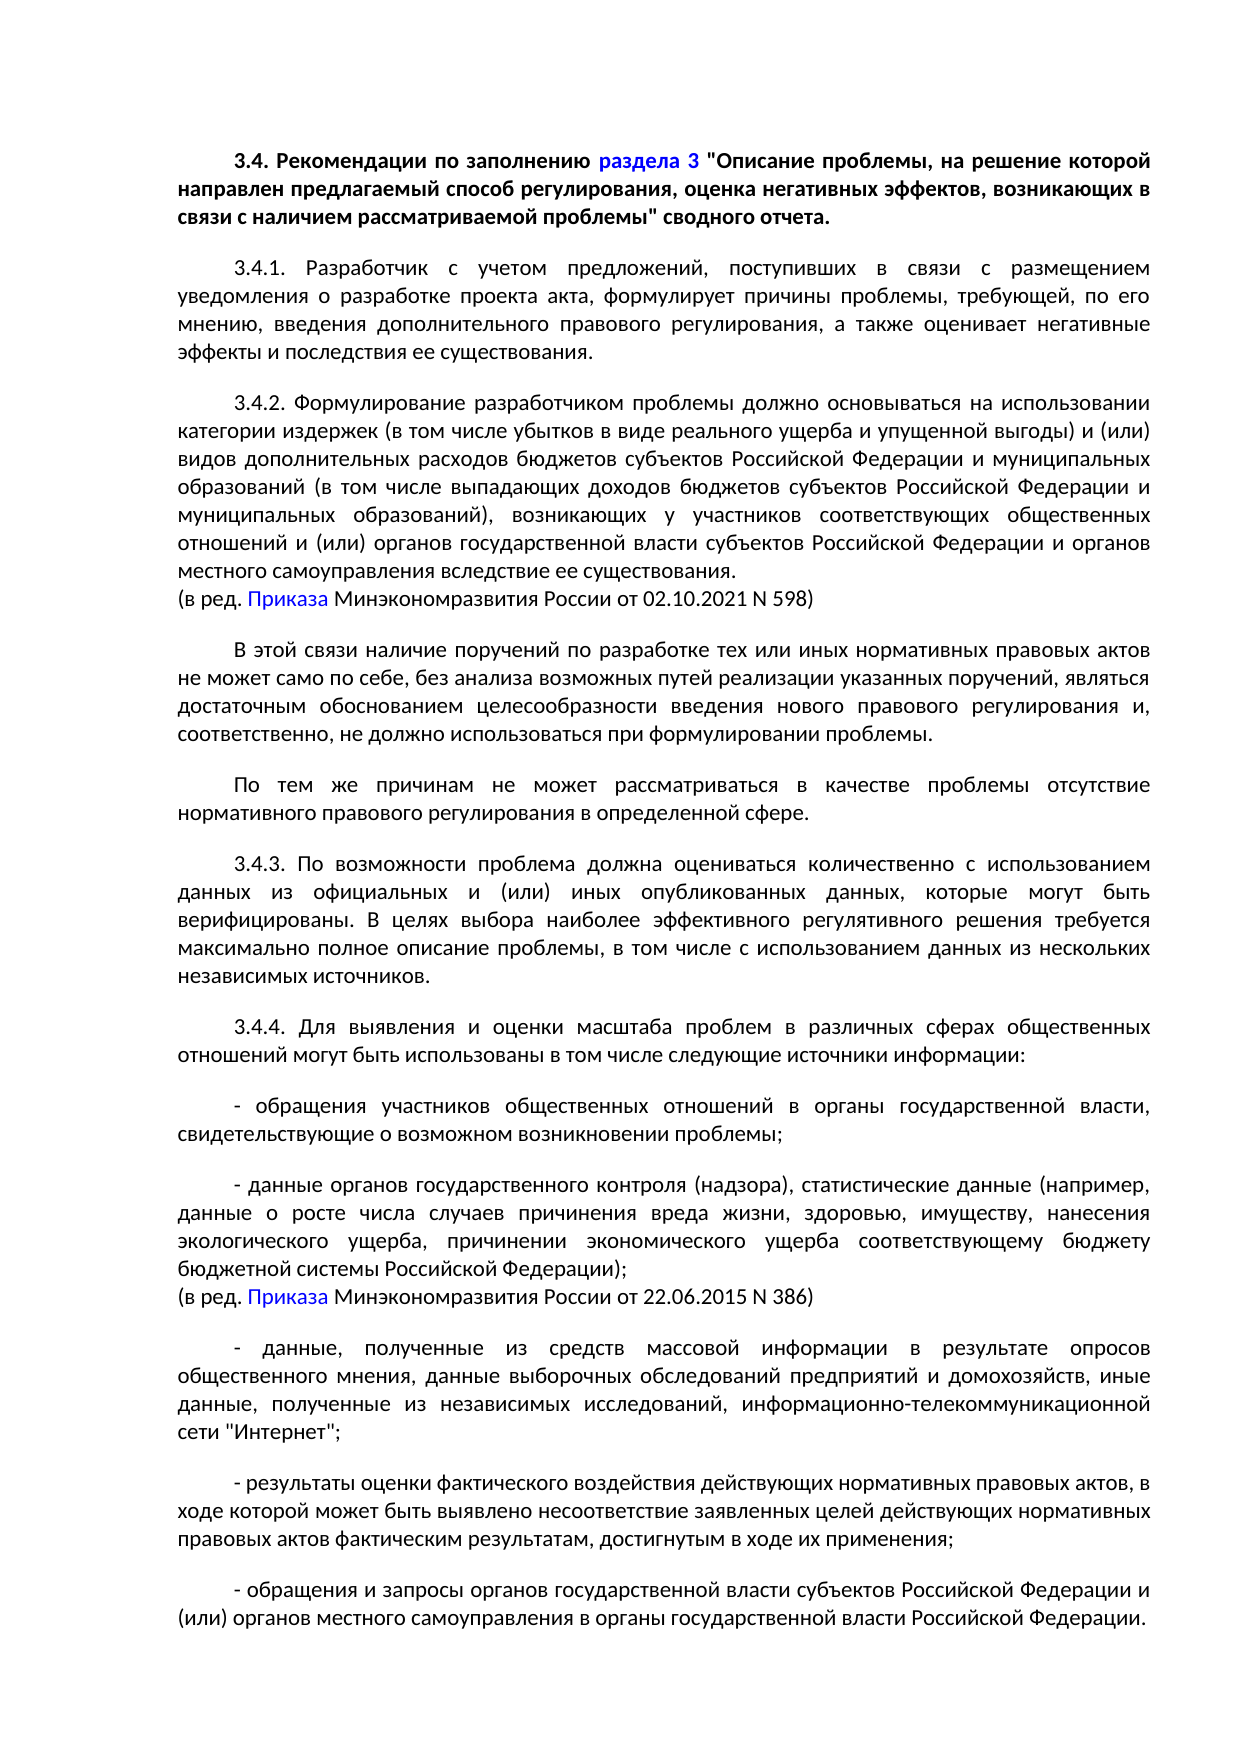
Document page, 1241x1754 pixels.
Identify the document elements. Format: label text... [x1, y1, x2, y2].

text (в ред. Приказа Минэкономразвития России от 02.10.2021 N 598) [177, 584, 1152, 612]
text В этой связи наличие поручений по разработке тех или иных нормативных правовых актов не может само по себе, без анализа возможных путей реализации указанных поручений, являться достаточным обоснованием целесообразности введения нового правового регулирования и, соответственно, не должно использоваться при формулировании проблемы. [177, 635, 1152, 747]
text 3.4.3. По возможности проблема должна оцениваться количественно с использованием данных из официальных и (или) иных опубликованных данных, которые могут быть верифицированы. В целях выбора наиболее эффективного регулятивного решения требуется максимально полное описание проблемы, в том числе с использованием данных из нескольких независимых источников. [177, 849, 1152, 989]
text По тем же причинам не может рассматриваться в качестве проблемы отсутствие нормативного правового регулирования в определенной сфере. [177, 770, 1152, 826]
text - результаты оценки фактического воздействия действующих нормативных правовых актов, в ходе которой может быть выявлено несоответствие заявленных целей действующих нормативных правовых актов фактическим результатам, достигнутым в ходе их применения; [177, 1468, 1152, 1552]
title 3.4. Рекомендации по заполнению раздела 3 "Описание проблемы, на решение которой направлен предлагаемый способ регулирования, оценка негативных эффектов, возникающих в связи с наличием рассматриваемой проблемы" сводного отчета. [177, 146, 1152, 230]
text 3.4.2. Формулирование разработчиком проблемы должно основываться на использовании категории издержек (в том числе убытков в виде реального ущерба и упущенной выгоды) и (или) видов дополнительных расходов бюджетов субъектов Российской Федерации и муниципальных образований (в том числе выпадающих доходов бюджетов субъектов Российской Федерации и муниципальных образований), возникающих у участников соответствующих общественных отношений и (или) органов государственной власти субъектов Российской Федерации и органов местного самоуправления вследствие ее существования. [177, 388, 1152, 584]
text - обращения и запросы органов государственной власти субъектов Российской Федерации и (или) органов местного самоуправления в органы государственной власти Российской Федерации. [177, 1575, 1152, 1631]
text - данные, полученные из средств массовой информации в результате опросов общественного мнения, данные выборочных обследований предприятий и домохозяйств, иные данные, полученные из независимых исследований, информационно-телекоммуникационной сети "Интернет"; [177, 1333, 1152, 1445]
text (в ред. Приказа Минэкономразвития России от 22.06.2015 N 386) [177, 1282, 1152, 1310]
text - данные органов государственного контроля (надзора), статистические данные (например, данные о росте числа случаев причинения вреда жизни, здоровью, имуществу, нанесения экологического ущерба, причинении экономического ущерба соответствующему бюджету бюджетной системы Российской Федерации); [177, 1170, 1152, 1282]
text - обращения участников общественных отношений в органы государственной власти, свидетельствующие о возможном возникновении проблемы; [177, 1091, 1152, 1147]
text 3.4.4. Для выявления и оценки масштаба проблем в различных сферах общественных отношений могут быть использованы в том числе следующие источники информации: [177, 1012, 1152, 1068]
text 3.4.1. Разработчик с учетом предложений, поступивших в связи с размещением уведомления о разработке проекта акта, формулирует причины проблемы, требующей, по его мнению, введения дополнительного правового регулирования, а также оценивает негативные эффекты и последствия ее существования. [177, 253, 1152, 365]
